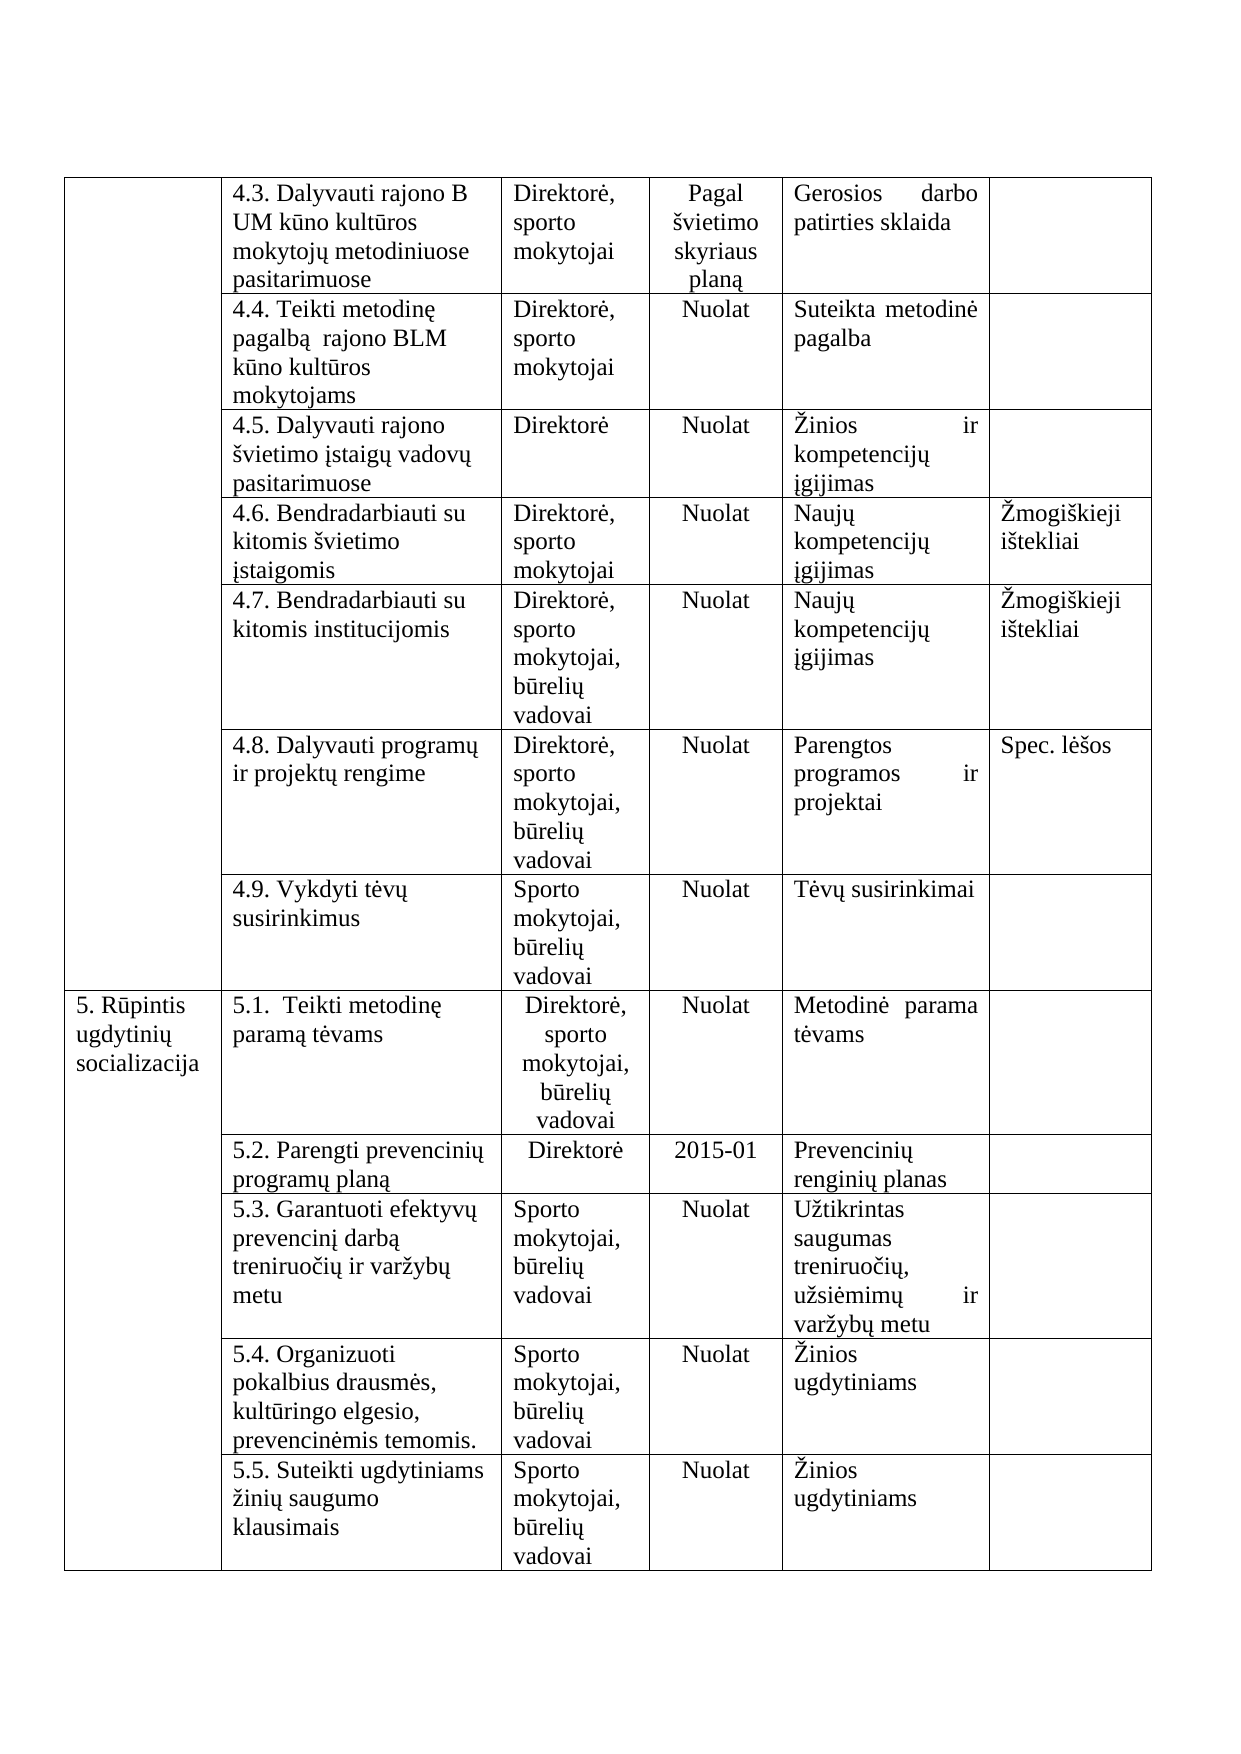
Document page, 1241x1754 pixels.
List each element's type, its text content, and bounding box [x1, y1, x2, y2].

table_cell 4.5. Dalyvauti rajono švietimo įstaigų vadovų pasitarimuose [222, 410, 501, 497]
table_cell 4.9. Vykdyti tėvų susirinkimus [222, 875, 501, 989]
table_cell Pagal švietimo skyriaus planą [650, 178, 782, 293]
table_cell [990, 410, 1151, 497]
table_cell Nuolat [650, 410, 782, 497]
table_cell Direktorė, sporto mokytojai [502, 294, 649, 409]
table_cell Nuolat [650, 875, 782, 989]
table_cell 4.6. Bendradarbiauti su kitomis švietimo įstaigomis [222, 498, 501, 584]
table_cell 5.5. Suteikti ugdytiniams žinių saugumo klausimais [222, 1455, 501, 1570]
table_cell 2015-01 [650, 1135, 782, 1193]
table_cell [990, 294, 1151, 409]
table_cell Direktorė, sporto mokytojai, būrelių vadovai [502, 585, 649, 729]
table_cell [990, 1455, 1151, 1570]
table_cell Direktorė, sporto mokytojai [502, 178, 649, 293]
table_cell Gerosios darbo patirties sklaida [783, 178, 989, 293]
table_cell [990, 875, 1151, 989]
table_cell Žinios ugdytiniams [783, 1455, 989, 1570]
table_cell Prevencinių renginių planas [783, 1135, 989, 1193]
table_cell Spec. lėšos [990, 730, 1151, 873]
table_cell Nuolat [650, 1194, 782, 1338]
table_cell Nuolat [650, 585, 782, 729]
table_cell Naujų kompetencijų įgijimas [783, 498, 989, 584]
table_cell Žinios ir kompetencijų įgijimas [783, 410, 989, 497]
table_cell 4.3. Dalyvauti rajono B UM kūno kultūros mokytojų metodiniuose pasitarimuose [222, 178, 501, 293]
table_cell 5.4. Organizuoti pokalbius drausmės, kultūringo elgesio, prevencinėmis temomis. [222, 1339, 501, 1454]
table_cell Nuolat [650, 991, 782, 1134]
table_cell Direktorė [502, 410, 649, 497]
table_cell Sporto mokytojai, būrelių vadovai [502, 1194, 649, 1338]
table_cell Žmogiškieji ištekliai [990, 498, 1151, 584]
table_cell Nuolat [650, 1455, 782, 1570]
table_cell Direktorė, sporto mokytojai, būrelių vadovai [502, 991, 649, 1134]
table_cell Direktorė [502, 1135, 649, 1193]
table_cell [990, 1339, 1151, 1454]
table_cell [990, 1194, 1151, 1338]
table_cell Nuolat [650, 1339, 782, 1454]
table_cell Užtikrintas saugumas treniruočių, užsiėmimų ir varžybų metu [783, 1194, 989, 1338]
table_cell Naujų kompetencijų įgijimas [783, 585, 989, 729]
table_cell Nuolat [650, 294, 782, 409]
table_cell Sporto mokytojai, būrelių vadovai [502, 875, 649, 989]
table_cell Žmogiškieji ištekliai [990, 585, 1151, 729]
table_cell [990, 991, 1151, 1134]
table_cell Nuolat [650, 730, 782, 873]
table_cell Tėvų susirinkimai [783, 875, 989, 989]
table_cell 5.3. Garantuoti efektyvų prevencinį darbą treniruočių ir varžybų metu [222, 1194, 501, 1338]
table_cell Metodinė parama tėvams [783, 991, 989, 1134]
table_cell Direktorė, sporto mokytojai [502, 498, 649, 584]
table_cell Sporto mokytojai, būrelių vadovai [502, 1339, 649, 1454]
table_cell 5.2. Parengti prevencinių programų planą [222, 1135, 501, 1193]
table_cell [990, 178, 1151, 293]
table_cell [990, 1135, 1151, 1193]
table_cell Nuolat [650, 498, 782, 584]
table_cell Suteikta metodinė pagalba [783, 294, 989, 409]
table_cell Parengtos programos ir projektai [783, 730, 989, 873]
table_cell 4.8. Dalyvauti programų ir projektų rengime [222, 730, 501, 873]
table_cell 5.1. Teikti metodinę paramą tėvams [222, 991, 501, 1134]
table_cell 5. Rūpintis ugdytinių socializacija [65, 991, 221, 1570]
table_cell Žinios ugdytiniams [783, 1339, 989, 1454]
table_cell Sporto mokytojai, būrelių vadovai [502, 1455, 649, 1570]
table_cell 4.7. Bendradarbiauti su kitomis institucijomis [222, 585, 501, 729]
table_cell Direktorė, sporto mokytojai, būrelių vadovai [502, 730, 649, 873]
table_cell 4.4. Teikti metodinę pagalbą rajono BLM kūno kultūros mokytojams [222, 294, 501, 409]
